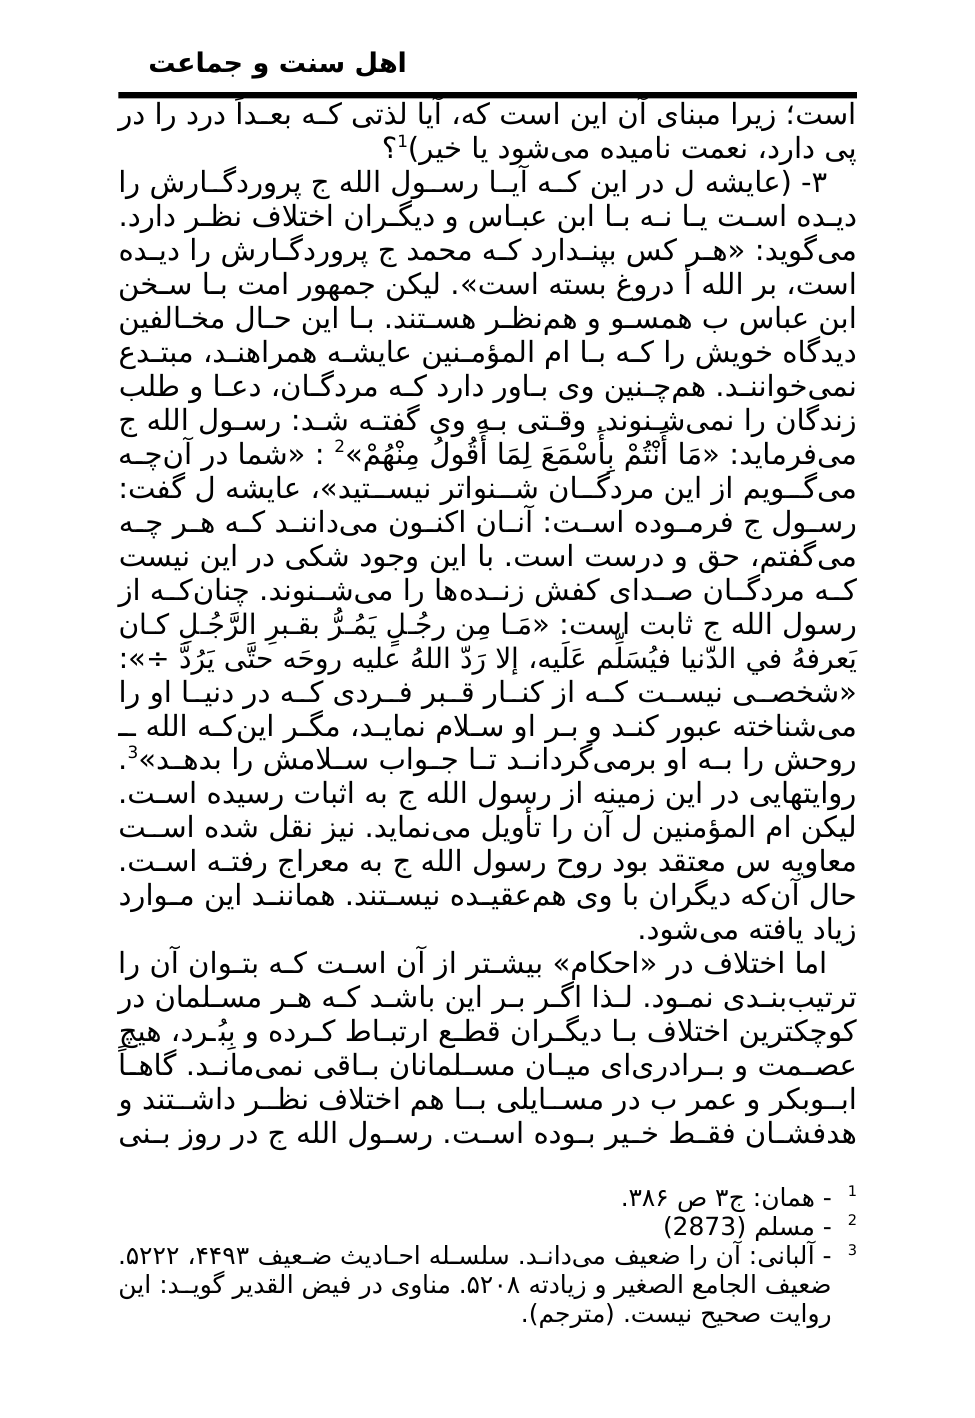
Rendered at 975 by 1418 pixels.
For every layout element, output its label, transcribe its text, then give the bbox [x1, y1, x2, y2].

text ۳- (عایشه ل در این که آیا رسول الله ج پروردگارش را دیده است یا نه با ابن عباس و دیگران اختلاف نظر دارد. می‌گوید: «هر کس بپندارد که محمد ج پروردگارش را دیده است، بر الله أ دروغ بسته است». لیکن جمهور امت با سخن ابن عباس ب همسو و هم‌نظر هستند. با این حال مخالفین دیدگاه خویش را که با ام المؤمنین عایشه همراهند، مبتدع نمی‌خوانند. هم‌چنین وی باور دارد که مردگان، دعا و طلب زندگان را نمی‌شنوند. وقتی به وی گفته شد: رسول الله ج می‌فرماید: «مَا أَنْتُمْ بِأَسْمَعَ لِمَا أَقُولُ مِنْهُمْ» : «شما در آن‌چه می‌گویم از این مردگان شنواتر نیستید»، عایشه ل گفت: رسول ج فرموده است: آنان اکنون می‌دانند که هر چه می‌گفتم، حق و درست است. با این وجود شکی در این نیست که مردگان صدای کفش زنده‌ها را می‌شنوند. چنان‌که از رسول الله ج ثابت است: «مَا مِن رجُلٍ یَمُرُّ بقبرِ الرَّجُلِ کان یَعرفهُ في الدّنیا فیُسَلِّم عَلَیه، إلا رَدّ اللهُ علیه روحَه حتَّی یَرُدَّ ÷»: «شخصی نیست که از کنار قبر فردی که در دنیا او را می‌شناخته عبور کند و بر او سلام نماید، مگر این‌که الله ـ روحش را به او برمی‌گرداند تا جواب سلامش را بدهد». روایتهایی در این زمینه از رسول الله ج به اثبات رسیده است. لیکن ام المؤمنین ل آن را تأویل می‌نماید. نیز نقل شده است معاویه س معتقد بود روح رسول الله ج به معراج رفته است. حال آن‌که دیگران با وی هم‌عقیده نیستند. همانند این موارد زیاد یافته می‌شود. [118, 166, 857, 947]
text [118, 947, 857, 1150]
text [118, 98, 857, 166]
